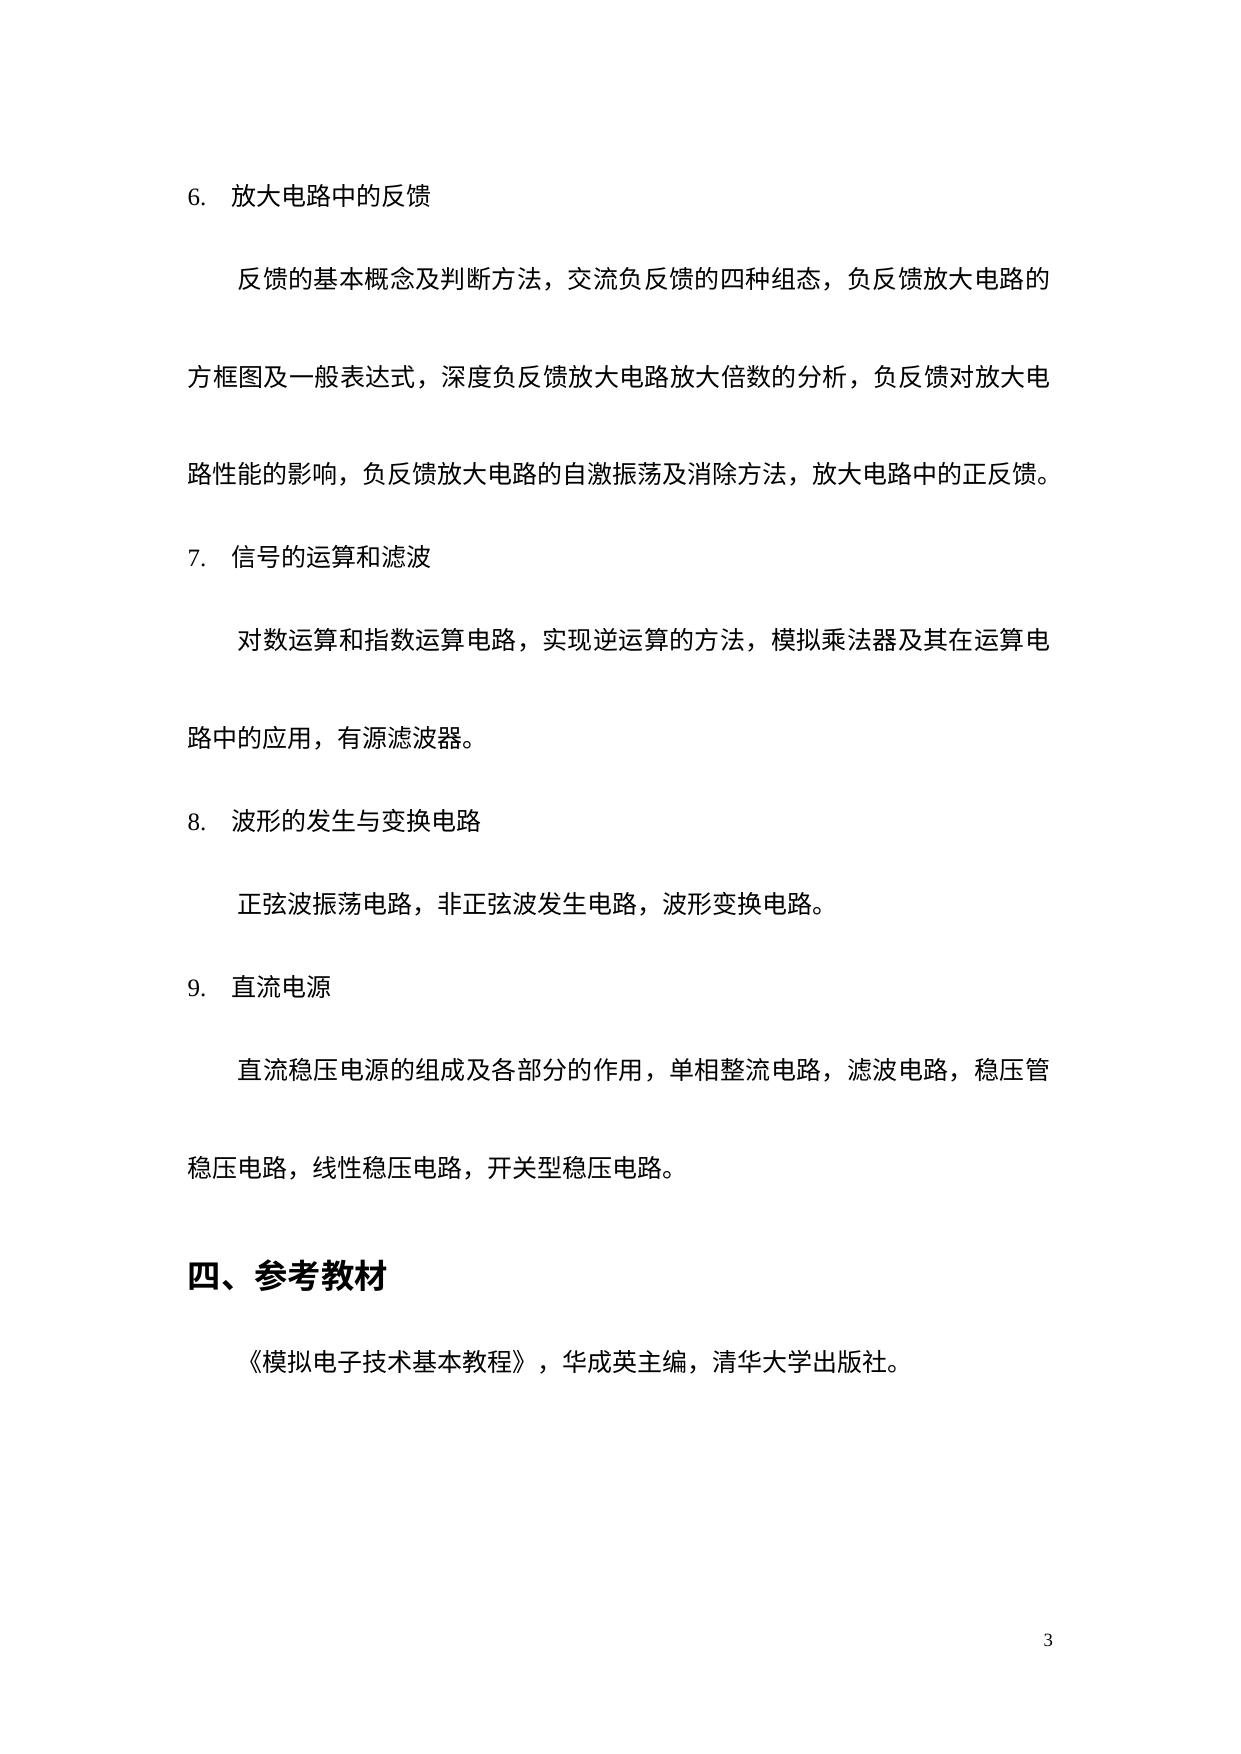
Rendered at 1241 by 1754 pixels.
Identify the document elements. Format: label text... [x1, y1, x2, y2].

text 正弦波振荡电路，非正弦波发生电路，波形变换电路。 [187, 870, 1053, 935]
text 《模拟电子技术基本教程》，华成英主编，清华大学出版社。 [187, 1328, 1053, 1393]
text 对数运算和指数运算电路，实现逆运算的方法，模拟乘法器及其在运算电路中的应用，有源滤波器。 [187, 606, 1053, 769]
list 波形的发生与变换电路 [187, 787, 1053, 852]
list 信号的运算和滤波 [187, 523, 1053, 588]
text 直流稳压电源的组成及各部分的作用，单相整流电路，滤波电路，稳压管稳压电路，线性稳压电路，开关型稳压电路。 [187, 1036, 1053, 1199]
subtitle 四、参考教材 [187, 1242, 1053, 1307]
text 反馈的基本概念及判断方法，交流负反馈的四种组态，负反馈放大电路的方框图及一般表达式，深度负反馈放大电路放大倍数的分析，负反馈对放大电路性能的影响，负反馈放大电路的自激振荡及消除方法，放大电路中的正反馈。 [187, 245, 1053, 505]
list 直流电源 [187, 953, 1053, 1018]
list 放大电路中的反馈 [187, 162, 1053, 227]
